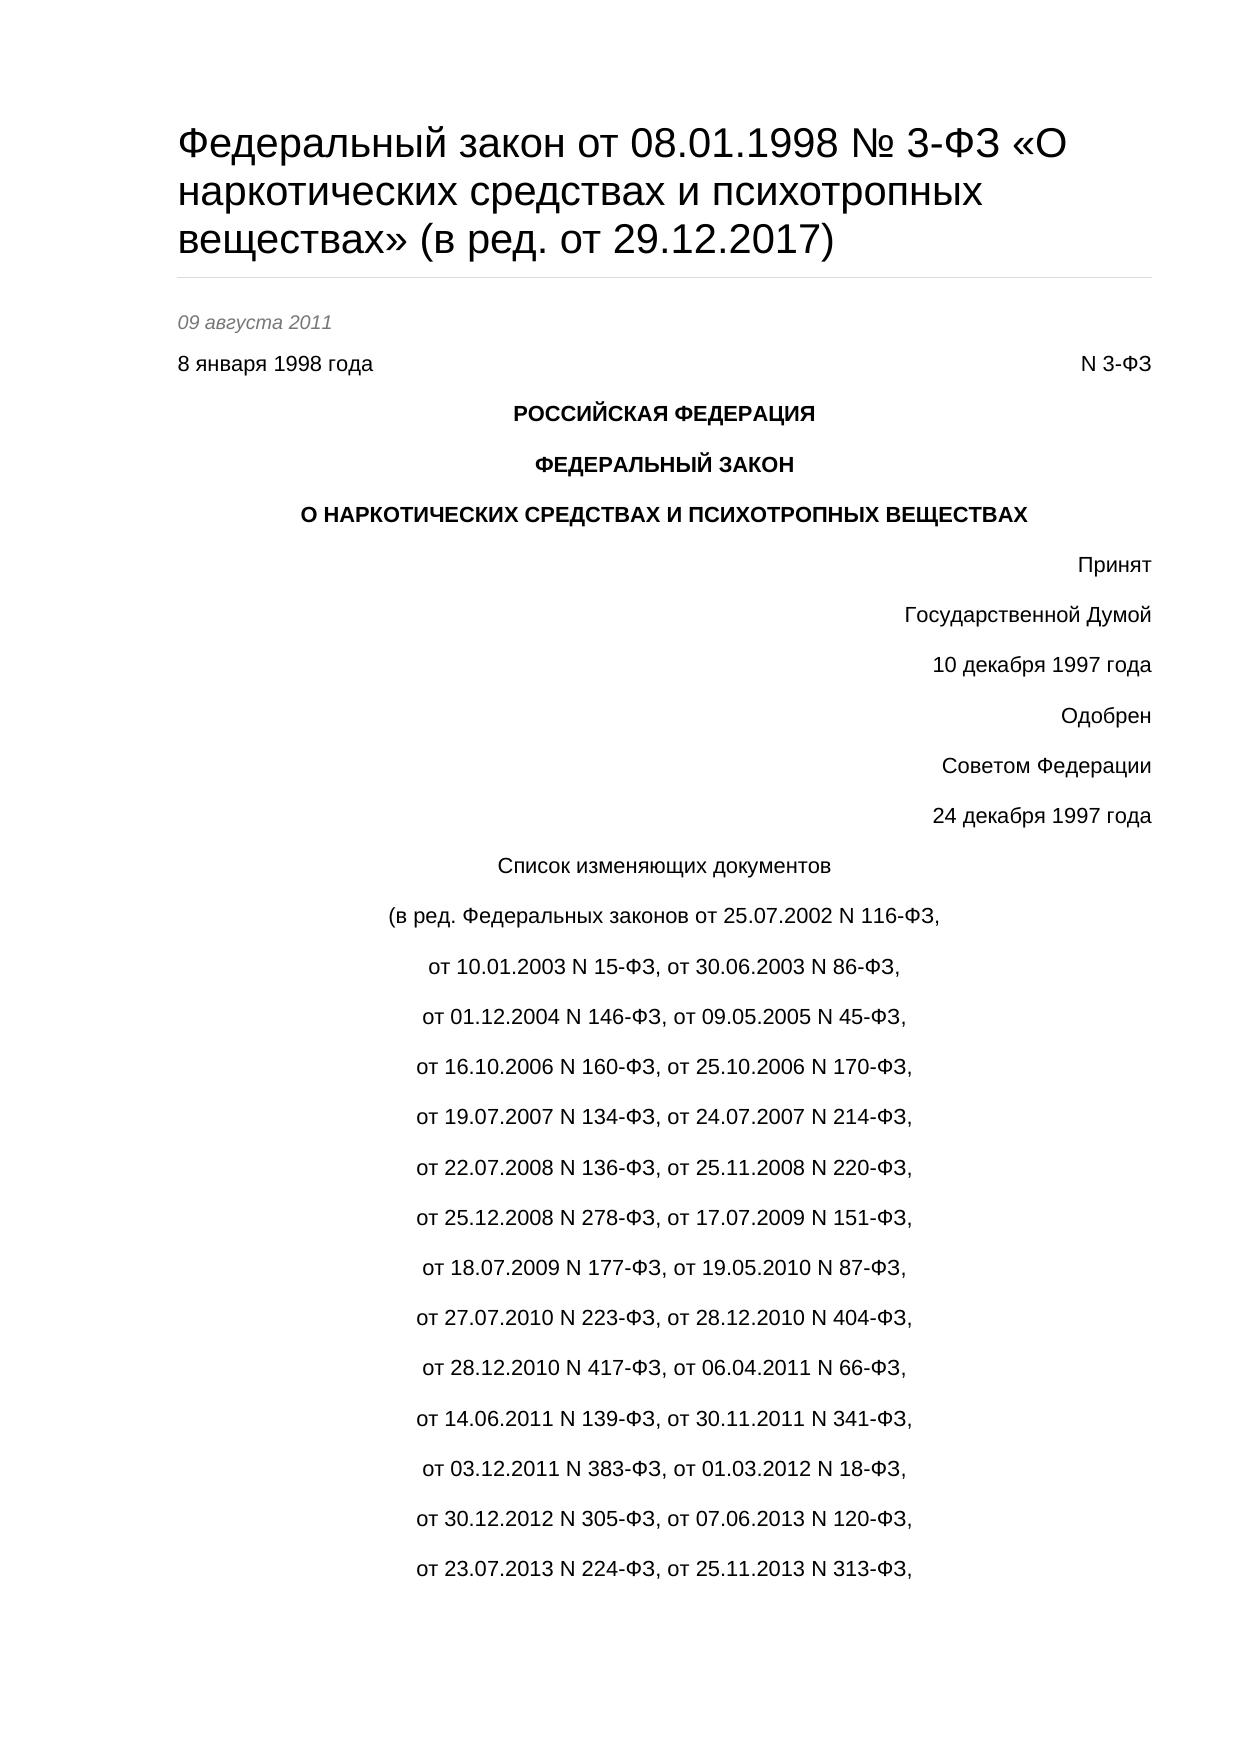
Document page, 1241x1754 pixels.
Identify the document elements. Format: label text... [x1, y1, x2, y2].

text ФЕДЕРАЛЬНЫЙ ЗАКОН [177, 452, 1152, 477]
text 09 августа 2011 [177, 309, 1152, 334]
text Одобрен [177, 703, 1152, 728]
text РОССИЙСКАЯ ФЕДЕРАЦИЯ [177, 401, 1152, 427]
text Федеральный закон от 08.01.1998 № 3-ФЗ «О наркотических средствах и психотропных веществах» (в ред. от 29.12.2017) [177, 118, 1152, 277]
text Государственной Думой [177, 602, 1152, 627]
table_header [180, 853, 1149, 1606]
text Советом Федерации [177, 753, 1152, 778]
text О НАРКОТИЧЕСКИХ СРЕДСТВАХ И ПСИХОТРОПНЫХ ВЕЩЕСТВАХ [177, 502, 1152, 527]
table_header 8 января 1998 года [177, 351, 664, 401]
text 10 декабря 1997 года [177, 652, 1152, 678]
text Принят [177, 552, 1152, 577]
text 24 декабря 1997 года [177, 803, 1152, 828]
table_header N 3-ФЗ [665, 351, 1152, 401]
